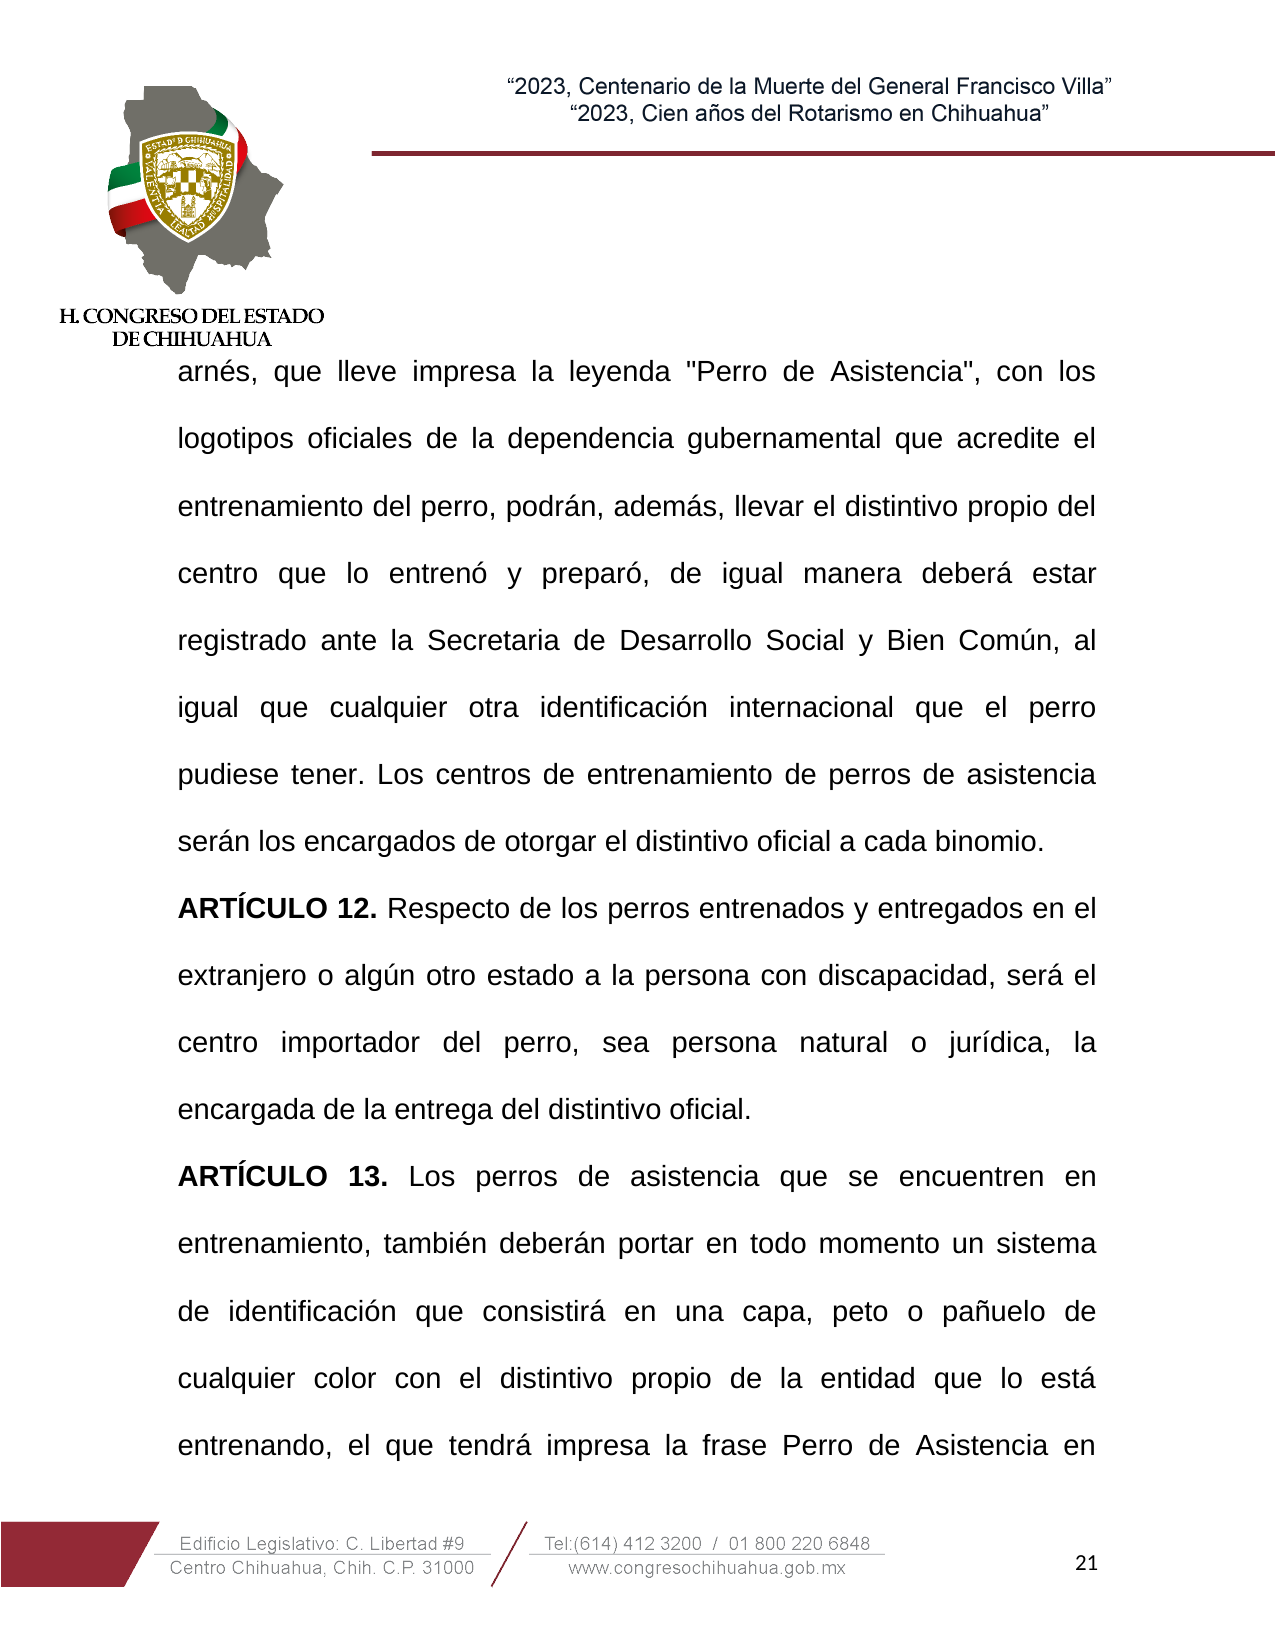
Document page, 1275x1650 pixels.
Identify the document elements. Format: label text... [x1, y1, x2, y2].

picture [0, 0, 1275, 1650]
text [177, 1159, 1098, 1461]
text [177, 354, 1098, 857]
text ARTÍCULO 12. Respecto de los perros entrenados y entregados en el extranjero o algún otro estado a la persona con discapacidad, será el centro importador del perro, sea persona natural o jurídica, la encargada de la entrega del distintivo oficial. [177, 891, 1098, 1126]
